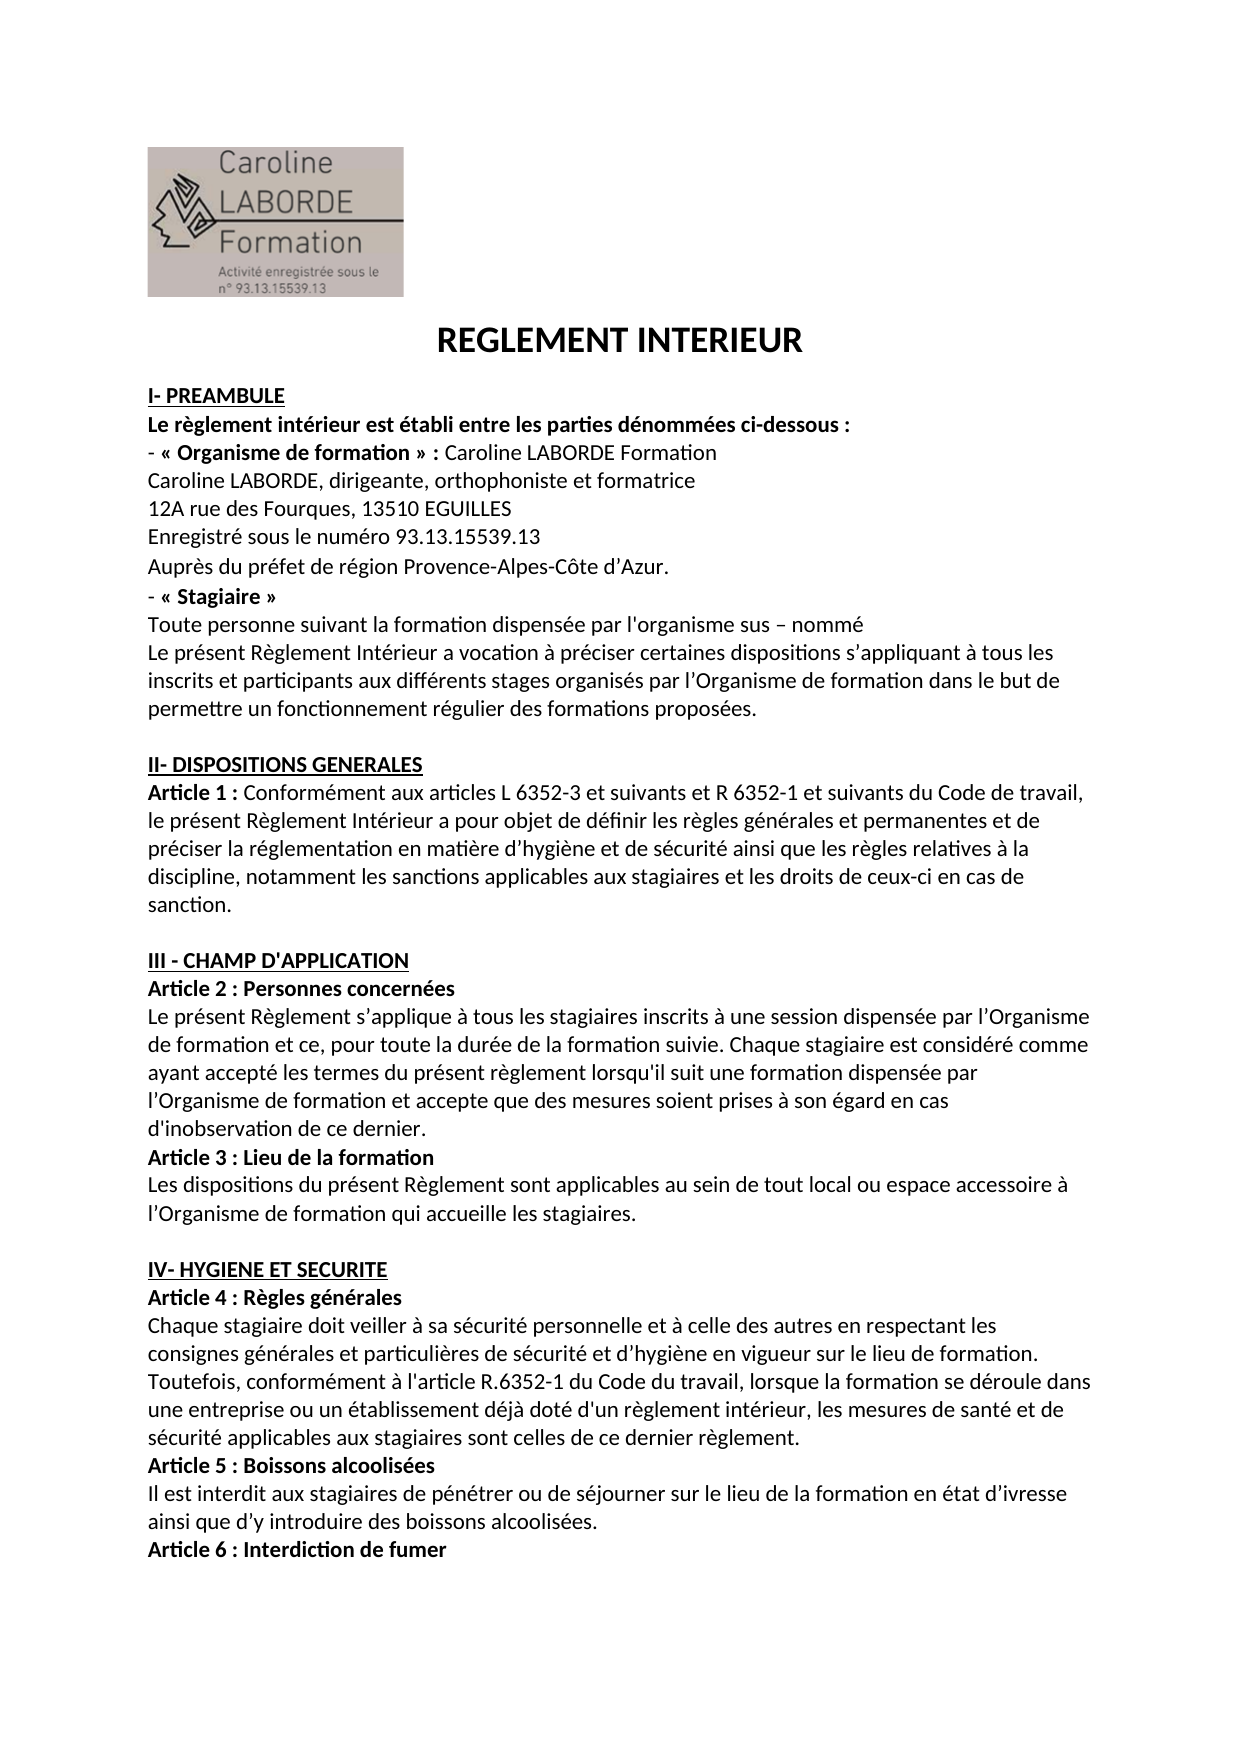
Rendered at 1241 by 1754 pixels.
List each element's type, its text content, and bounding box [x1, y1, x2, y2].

text REGLEMENT INTERIEUR [148, 316, 1093, 361]
text I- PREAMBULE [148, 382, 1093, 410]
text Il est interdit aux stagiaires de pénétrer ou de séjourner sur le lieu de la formation en état d’ivresse ainsi que d’y introduire des boissons alcoolisées. [148, 1479, 1093, 1535]
text Caroline LABORDE, dirigeante, orthophoniste et formatrice [148, 466, 1093, 494]
picture [147, 147, 404, 297]
text Chaque stagiaire doit veiller à sa sécurité personnelle et à celle des autres en respectant les consignes générales et particulières de sécurité et d’hygiène en vigueur sur le lieu de formation. Toutefois, conformément à l'article R.6352-1 du Code du travail, lorsque la formation se déroule dans une entreprise ou un établissement déjà doté d'un règlement intérieur, les mesures de santé et de sécurité applicables aux stagiaires sont celles de ce dernier règlement. [148, 1311, 1093, 1451]
text Article 6 : Interdiction de fumer [148, 1535, 1093, 1563]
text Enregistré sous le numéro 93.13.15539.13 [148, 522, 1093, 550]
text III - CHAMP D'APPLICATION [148, 946, 1093, 974]
text IV- HYGIENE ET SECURITE [148, 1255, 1093, 1283]
text Article 5 : Boissons alcoolisées [148, 1451, 1093, 1479]
text Article 3 : Lieu de la formation [148, 1143, 1093, 1171]
text - « Stagiaire » [148, 582, 1093, 610]
text - « Organisme de formation » : Caroline LABORDE Formation [148, 438, 1093, 466]
text Toute personne suivant la formation dispensée par l'organisme sus – nommé [148, 610, 1093, 638]
text Le règlement intérieur est établi entre les parties dénommées ci-dessous : [148, 410, 1093, 438]
text Article 2 : Personnes concernées [148, 974, 1093, 1002]
text Le présent Règlement s’applique à tous les stagiaires inscrits à une session dispensée par l’Organisme de formation et ce, pour toute la durée de la formation suivie. Chaque stagiaire est considéré comme ayant accepté les termes du présent règlement lorsqu'il suit une formation dispensée par l’Organisme de formation et accepte que des mesures soient prises à son égard en cas d'inobservation de ce dernier. [148, 1002, 1093, 1143]
text Article 1 : Conformément aux articles L 6352-3 et suivants et R 6352-1 et suivants du Code de travail, le présent Règlement Intérieur a pour objet de définir les règles générales et permanentes et de préciser la réglementation en matière d’hygiène et de sécurité ainsi que les règles relatives à la discipline, notamment les sanctions applicables aux stagiaires et les droits de ceux-ci en cas de sanction. [148, 778, 1093, 918]
text II- DISPOSITIONS GENERALES [148, 750, 1093, 778]
text Auprès du préfet de région Provence-Alpes-Côte d’Azur. [148, 552, 1093, 580]
text Le présent Règlement Intérieur a vocation à préciser certaines dispositions s’appliquant à tous les inscrits et participants aux différents stages organisés par l’Organisme de formation dans le but de permettre un fonctionnement régulier des formations proposées. [148, 638, 1093, 722]
text 12A rue des Fourques, 13510 EGUILLES [148, 494, 1093, 522]
text Article 4 : Règles générales [148, 1283, 1093, 1311]
text Les dispositions du présent Règlement sont applicables au sein de tout local ou espace accessoire à l’Organisme de formation qui accueille les stagiaires. [148, 1171, 1093, 1227]
